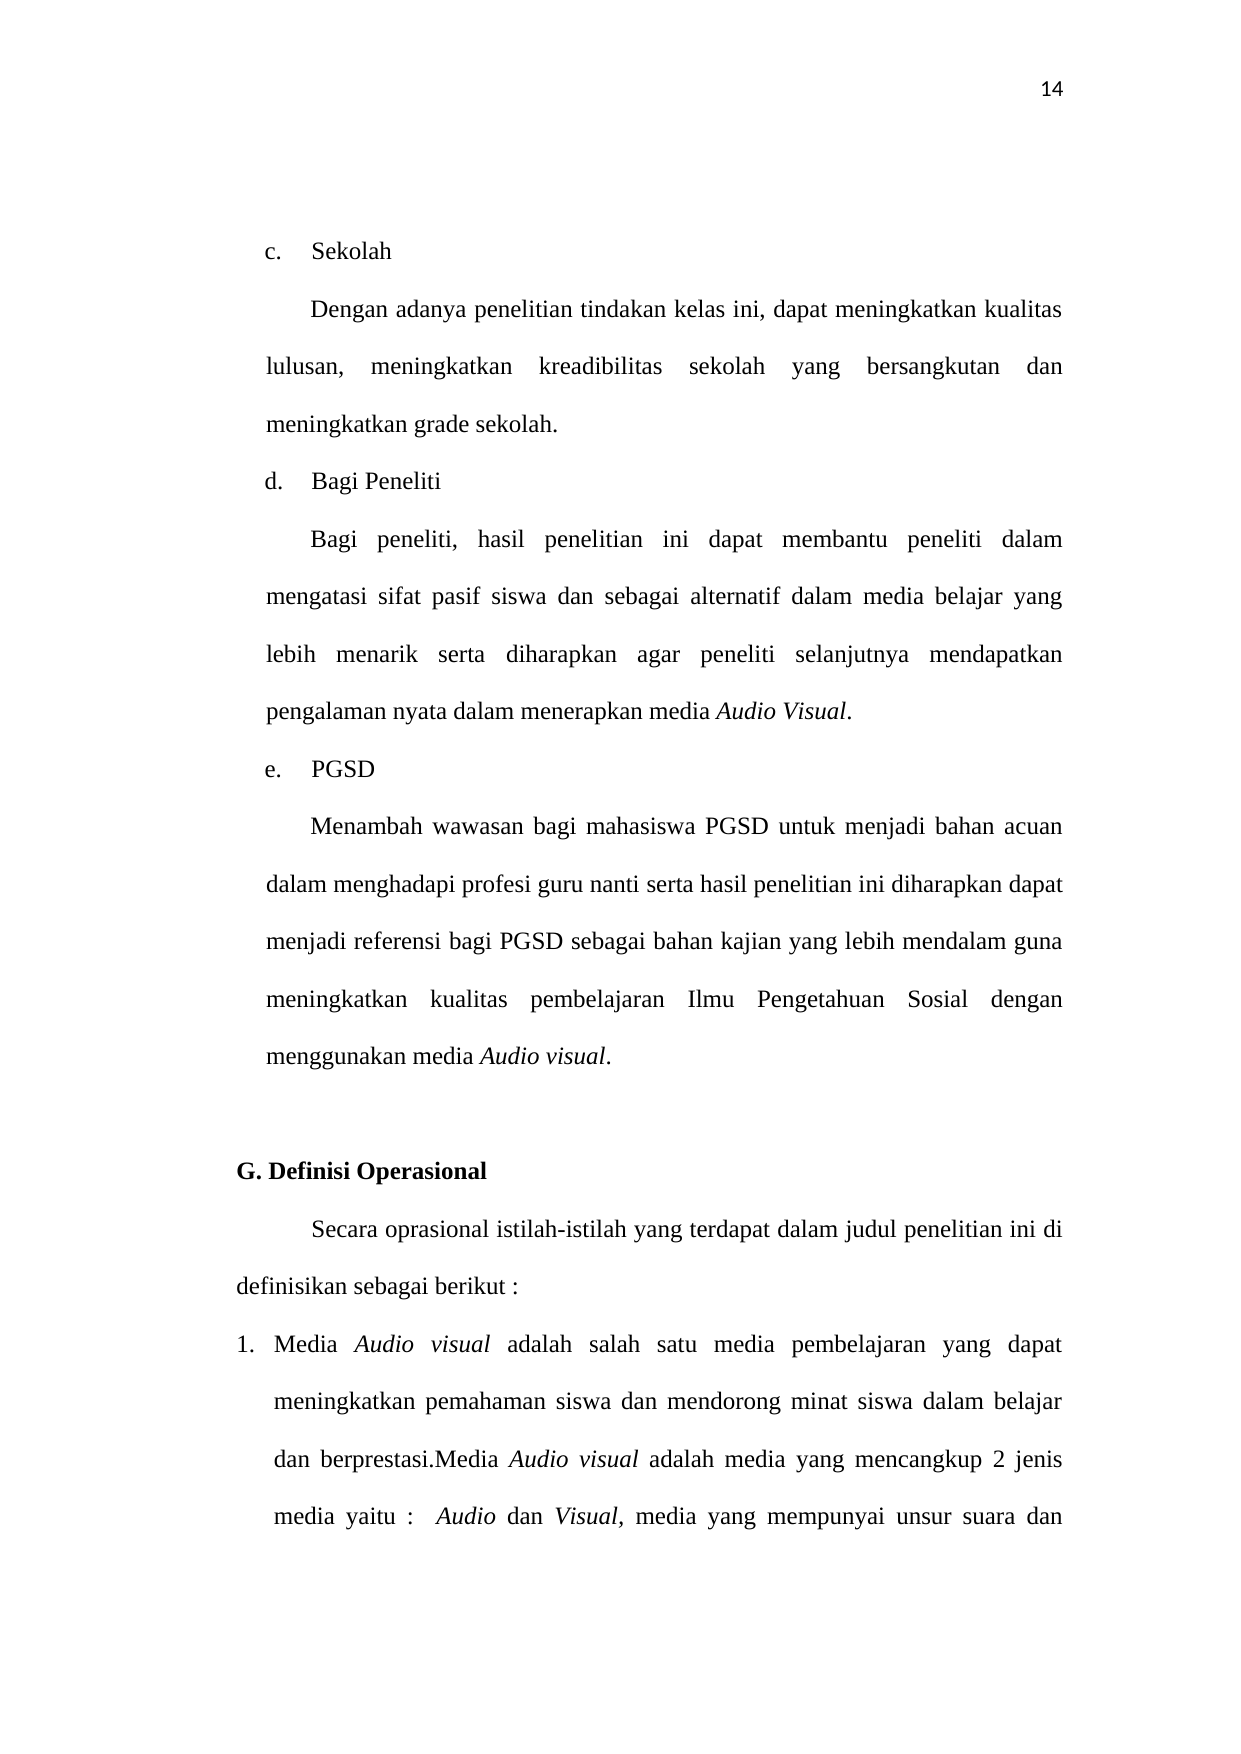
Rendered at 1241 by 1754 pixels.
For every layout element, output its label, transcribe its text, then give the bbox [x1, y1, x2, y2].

list Sekolah [264, 236, 1063, 265]
list G. Definisi Operasional [236, 1156, 1063, 1185]
list Bagi Peneliti [264, 466, 1063, 495]
list Dengan adanya penelitian tindakan kelas ini, dapat meningkatkan kualitas lulusan, meningkatkan kreadibilitas sekolah yang bersangkutan dan meningkatkan grade sekolah. [266, 294, 1063, 437]
text Menambah wawasan bagi mahasiswa PGSD untuk menjadi bahan acuan dalam menghadapi profesi guru nanti serta hasil penelitian ini diharapkan dapat menjadi referensi bagi PGSD sebagai bahan kajian yang lebih mendalam guna meningkatkan kualitas pembelajaran Ilmu Pengetahuan Sosial dengan menggunakan media Audio visual. [266, 811, 1063, 1070]
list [236, 1329, 1063, 1530]
text Secara oprasional istilah-istilah yang terdapat dalam judul penelitian ini di definisikan sebagai berikut : [236, 1214, 1063, 1300]
list Bagi peneliti, hasil penelitian ini dapat membantu peneliti dalam mengatasi sifat pasif siswa dan sebagai alternatif dalam media belajar yang lebih menarik serta diharapkan agar peneliti selanjutnya mendapatkan pengalaman nyata dalam menerapkan media Audio Visual. [266, 524, 1063, 725]
list PGSD [264, 754, 1063, 782]
